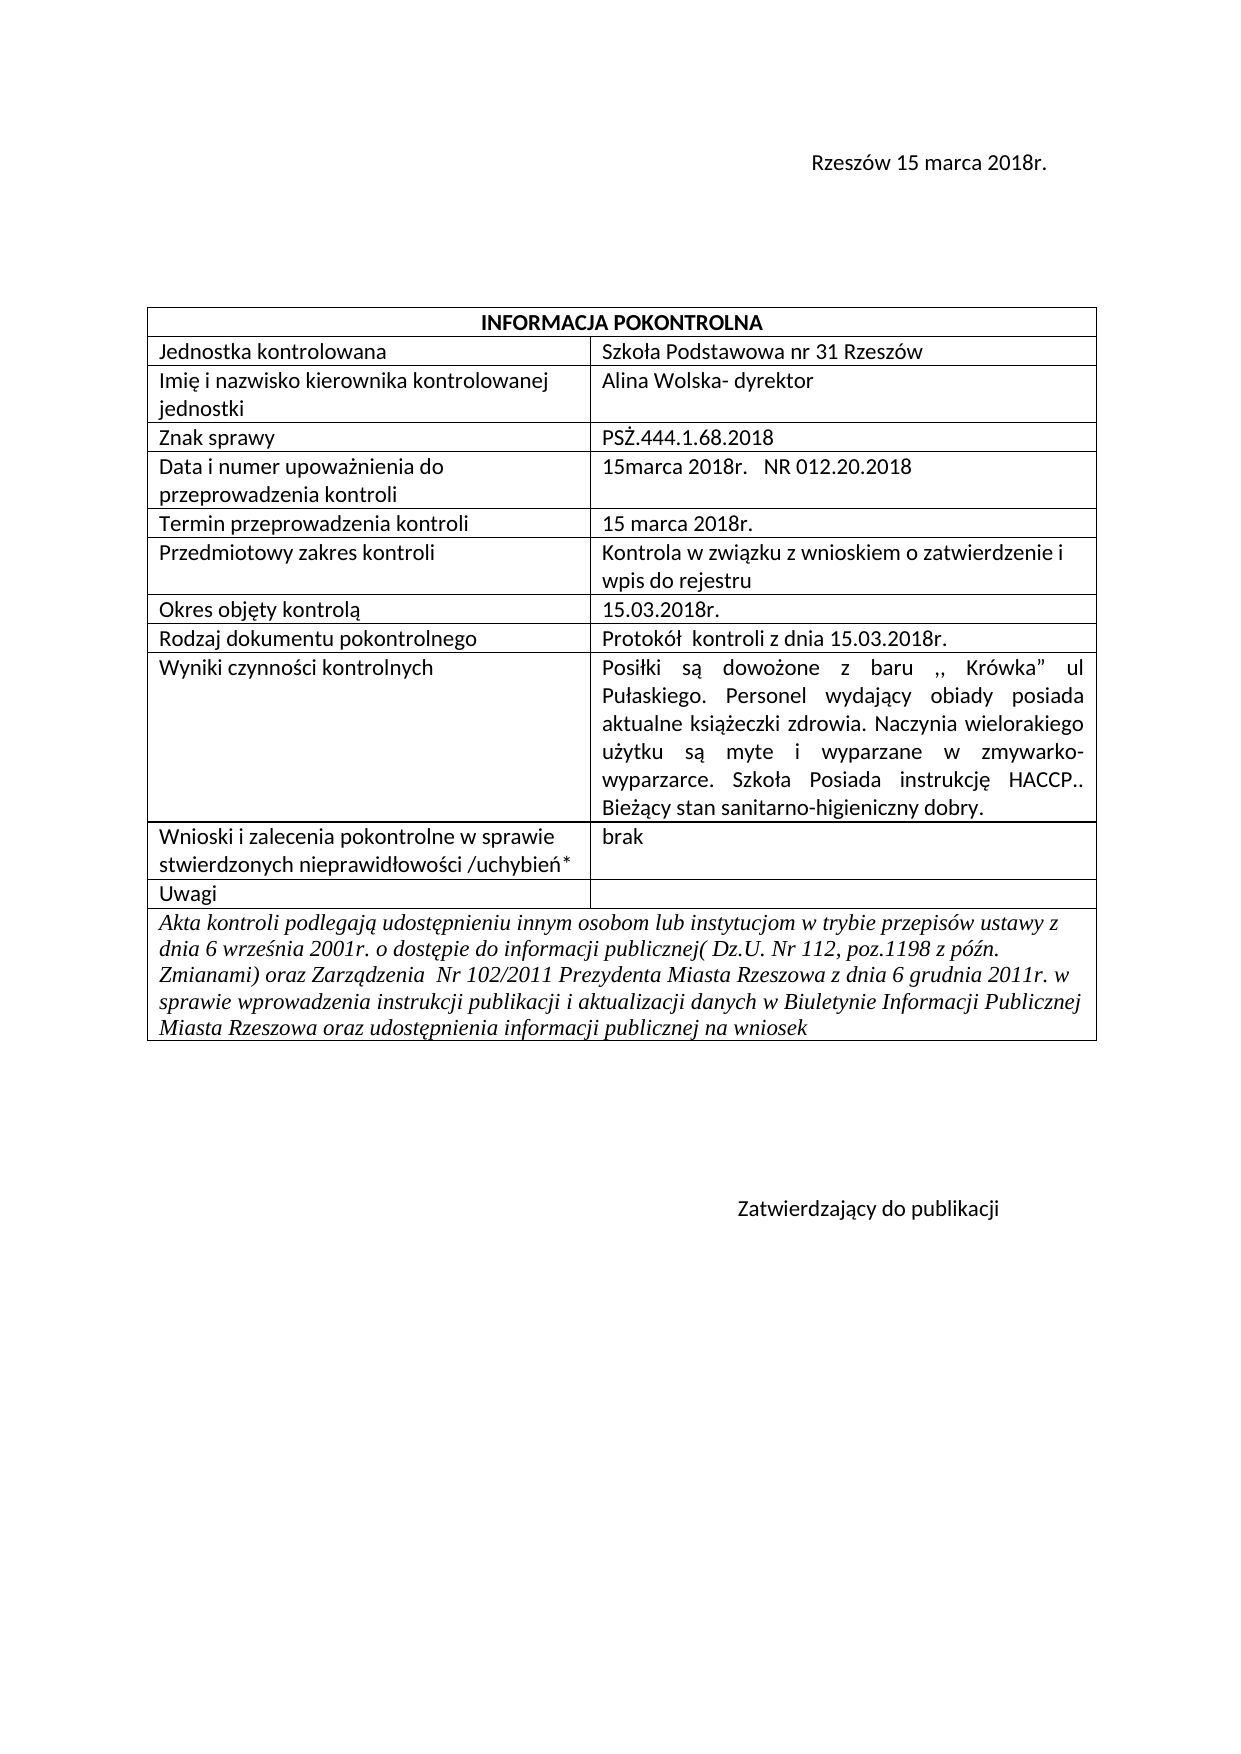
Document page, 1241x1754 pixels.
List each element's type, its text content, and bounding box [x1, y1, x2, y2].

table_cell Akta kontroli podlegają udostępnieniu innym osobom lub instytucjom w trybie przepisów ustawy z dnia 6 września 2001r. o dostępie do informacji publicznej( Dz.U. Nr 112, poz.1198 z późn. Zmianami) oraz Zarządzenia Nr 102/2011 Prezydenta Miasta Rzeszowa z dnia 6 grudnia 2011r. w sprawie wprowadzenia instrukcji publikacji i aktualizacji danych w Biuletynie Informacji Publicznej Miasta Rzeszowa oraz udostępnienia informacji publicznej na wniosek [148, 909, 1096, 1040]
table_cell PSŻ.444.1.68.2018 [591, 423, 1096, 451]
table_cell 15.03.2018r. [591, 595, 1096, 623]
table_cell Szkoła Podstawowa nr 31 Rzeszów [591, 337, 1096, 365]
table_cell Data i numer upoważnienia do przeprowadzenia kontroli [148, 452, 590, 508]
text Rzeszów 15 marca 2018r. [148, 148, 1093, 176]
table_cell Znak sprawy [148, 423, 590, 451]
table_cell Protokół kontroli z dnia 15.03.2018r. [591, 624, 1096, 652]
table_cell Kontrola w związku z wnioskiem o zatwierdzenie i wpis do rejestru [591, 538, 1096, 594]
table_cell Uwagi [148, 880, 590, 908]
table_header INFORMACJA POKONTROLNA [148, 308, 1096, 336]
text Zatwierdzający do publikacji [664, 1194, 1093, 1223]
table_cell Alina Wolska- dyrektor [591, 366, 1096, 422]
table_cell 15 marca 2018r. [591, 509, 1096, 537]
table_cell Posiłki są dowożone z baru ,, Krówka” ul Pułaskiego. Personel wydający obiady posiada aktualne książeczki zdrowia. Naczynia wielorakiego użytku są myte i wyparzane w zmywarko-wyparzarce. Szkoła Posiada instrukcję HACCP.. Bieżący stan sanitarno-higieniczny dobry. [591, 653, 1096, 821]
table_cell brak [591, 823, 1096, 878]
table_cell Termin przeprowadzenia kontroli [148, 509, 590, 537]
table_cell Rodzaj dokumentu pokontrolnego [148, 624, 590, 652]
table_cell Wyniki czynności kontrolnych [148, 653, 590, 821]
table_cell 15marca 2018r. NR 012.20.2018 [591, 452, 1096, 508]
table_cell Wnioski i zalecenia pokontrolne w sprawie stwierdzonych nieprawidłowości /uchybień* [148, 823, 590, 878]
table_cell Okres objęty kontrolą [148, 595, 590, 623]
table_cell Przedmiotowy zakres kontroli [148, 538, 590, 594]
table_cell [591, 880, 1096, 908]
table_cell Jednostka kontrolowana [148, 337, 590, 365]
table_cell Imię i nazwisko kierownika kontrolowanej jednostki [148, 366, 590, 422]
